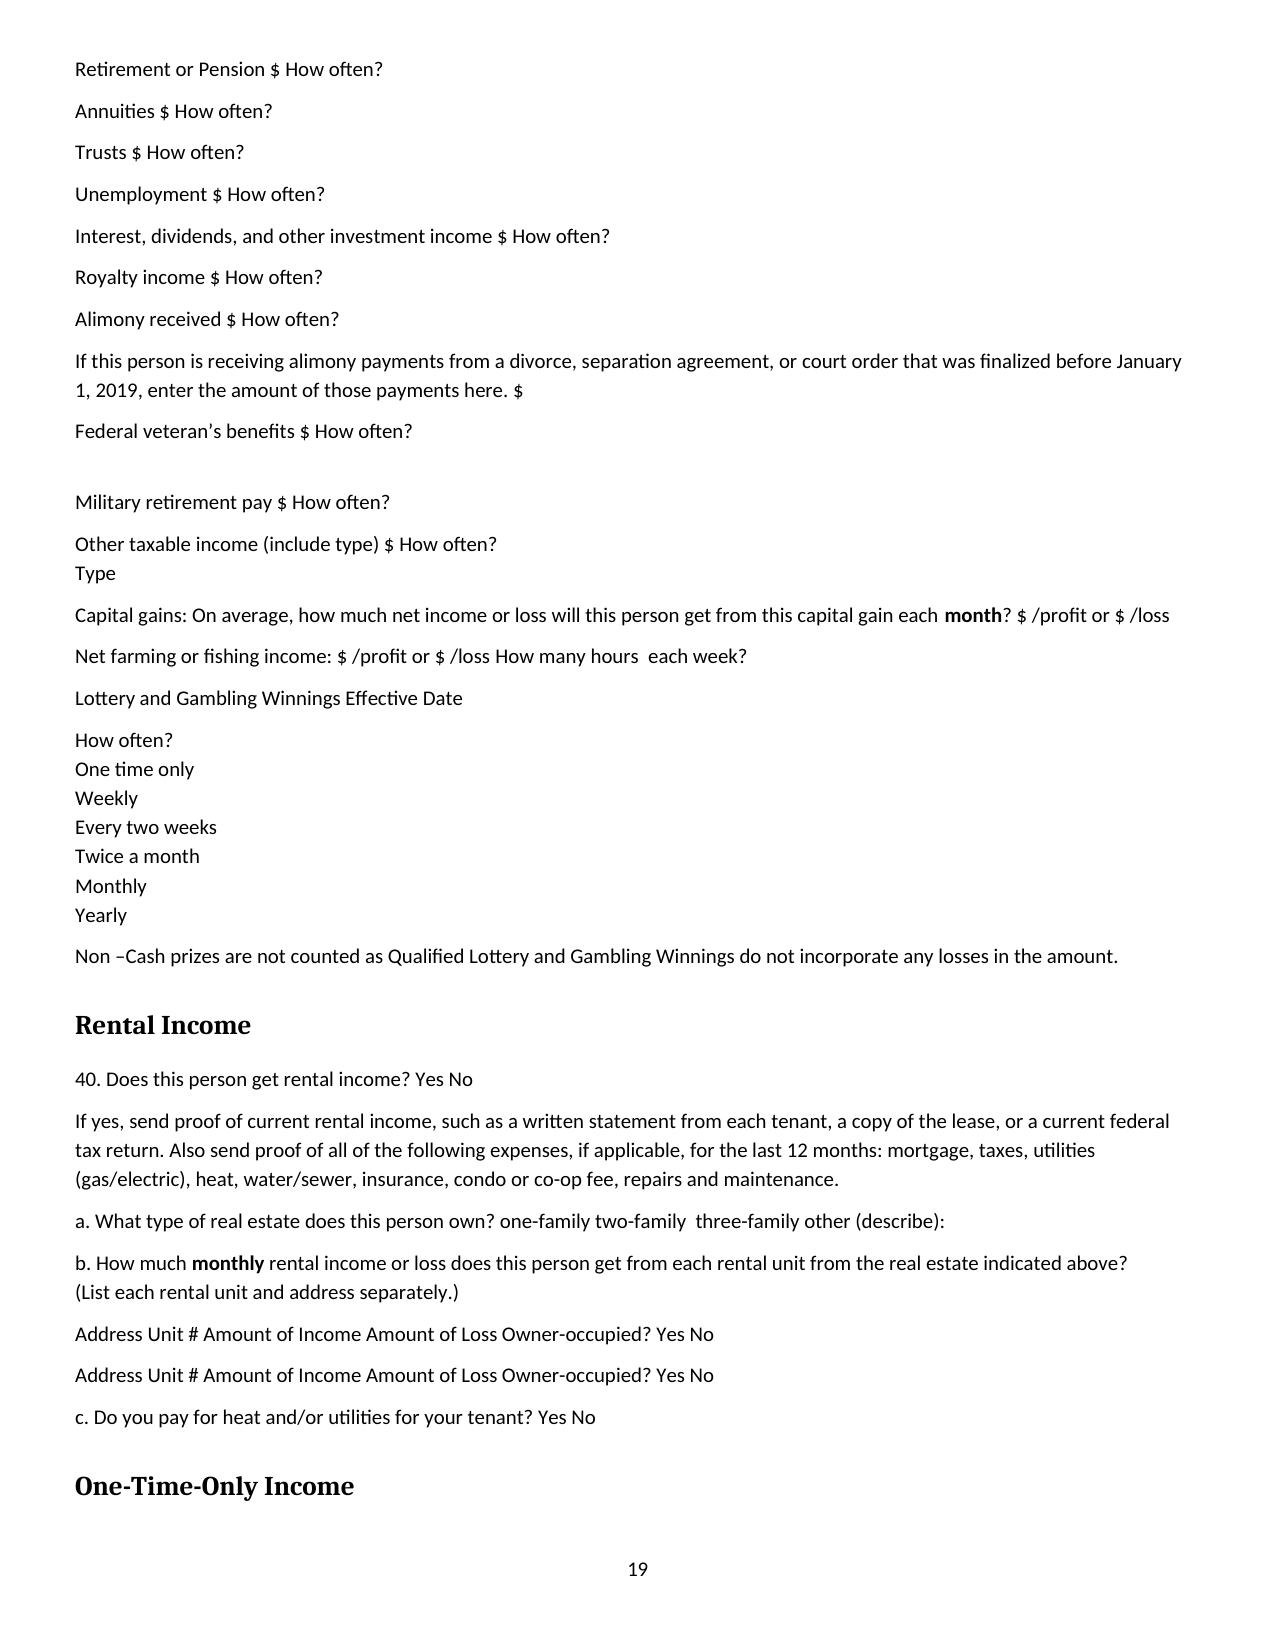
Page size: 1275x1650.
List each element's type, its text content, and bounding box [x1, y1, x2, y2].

text c. Do you pay for heat and/or utilities for your tenant? Yes No [75, 1404, 1200, 1429]
subtitle Rental Income [75, 1010, 1200, 1042]
text How often? One time only Weekly Every two weeks Twice a month Monthly Yearly [75, 727, 1200, 927]
text Trusts $ How often? [75, 139, 1200, 165]
text Military retirement pay $ How often? [75, 489, 1200, 515]
text Unemployment $ How often? [75, 181, 1200, 207]
text Lottery and Gambling Winnings Effective Date [75, 685, 1200, 711]
text Non –Cash prizes are not counted as Qualified Lottery and Gambling Winnings do not incorporate any losses in the amount. [75, 944, 1200, 969]
text Other taxable income (include type) $ How often? Type [75, 531, 1200, 586]
text Address Unit # Amount of Income Amount of Loss Owner-occupied? Yes No [75, 1362, 1200, 1388]
text Interest, dividends, and other investment income $ How often? [75, 223, 1200, 248]
text 40. Does this person get rental income? Yes No [75, 1067, 1200, 1092]
text Federal veteran’s benefits $ How often? [75, 419, 1200, 473]
text If yes, send proof of current rental income, such as a written statement from each tenant, a copy of the lease, or a current federal tax return. Also send proof of all of the following expenses, if applicable, for the last 12 months: mortgage, taxes, utilities (gas/electric), heat, water/sewer, insurance, condo or co-op fee, repairs and maintenance. [75, 1108, 1200, 1192]
text Alimony received $ How often? [75, 306, 1200, 332]
text Net farming or fishing income: $ /profit or $ /loss How many hours each week? [75, 644, 1200, 669]
text Annuities $ How often? [75, 98, 1200, 123]
text b. How much monthly rental income or loss does this person get from each rental unit from the real estate indicated above? (List each rental unit and address separately.) [75, 1250, 1200, 1304]
text Retirement or Pension $ How often? [75, 56, 1200, 82]
text Royalty income $ How often? [75, 264, 1200, 290]
text a. What type of real estate does this person own? one-family two-family three-family other (describe): [75, 1208, 1200, 1234]
subtitle One-Time-Only Income [75, 1471, 1200, 1502]
text Capital gains: On average, how much net income or loss will this person get from this capital gain each month? $ /profit or $ /loss [75, 602, 1200, 627]
text Address Unit # Amount of Income Amount of Loss Owner-occupied? Yes No [75, 1321, 1200, 1346]
text If this person is receiving alimony payments from a divorce, separation agreement, or court order that was finalized before January 1, 2019, enter the amount of those payments here. $ [75, 348, 1200, 402]
